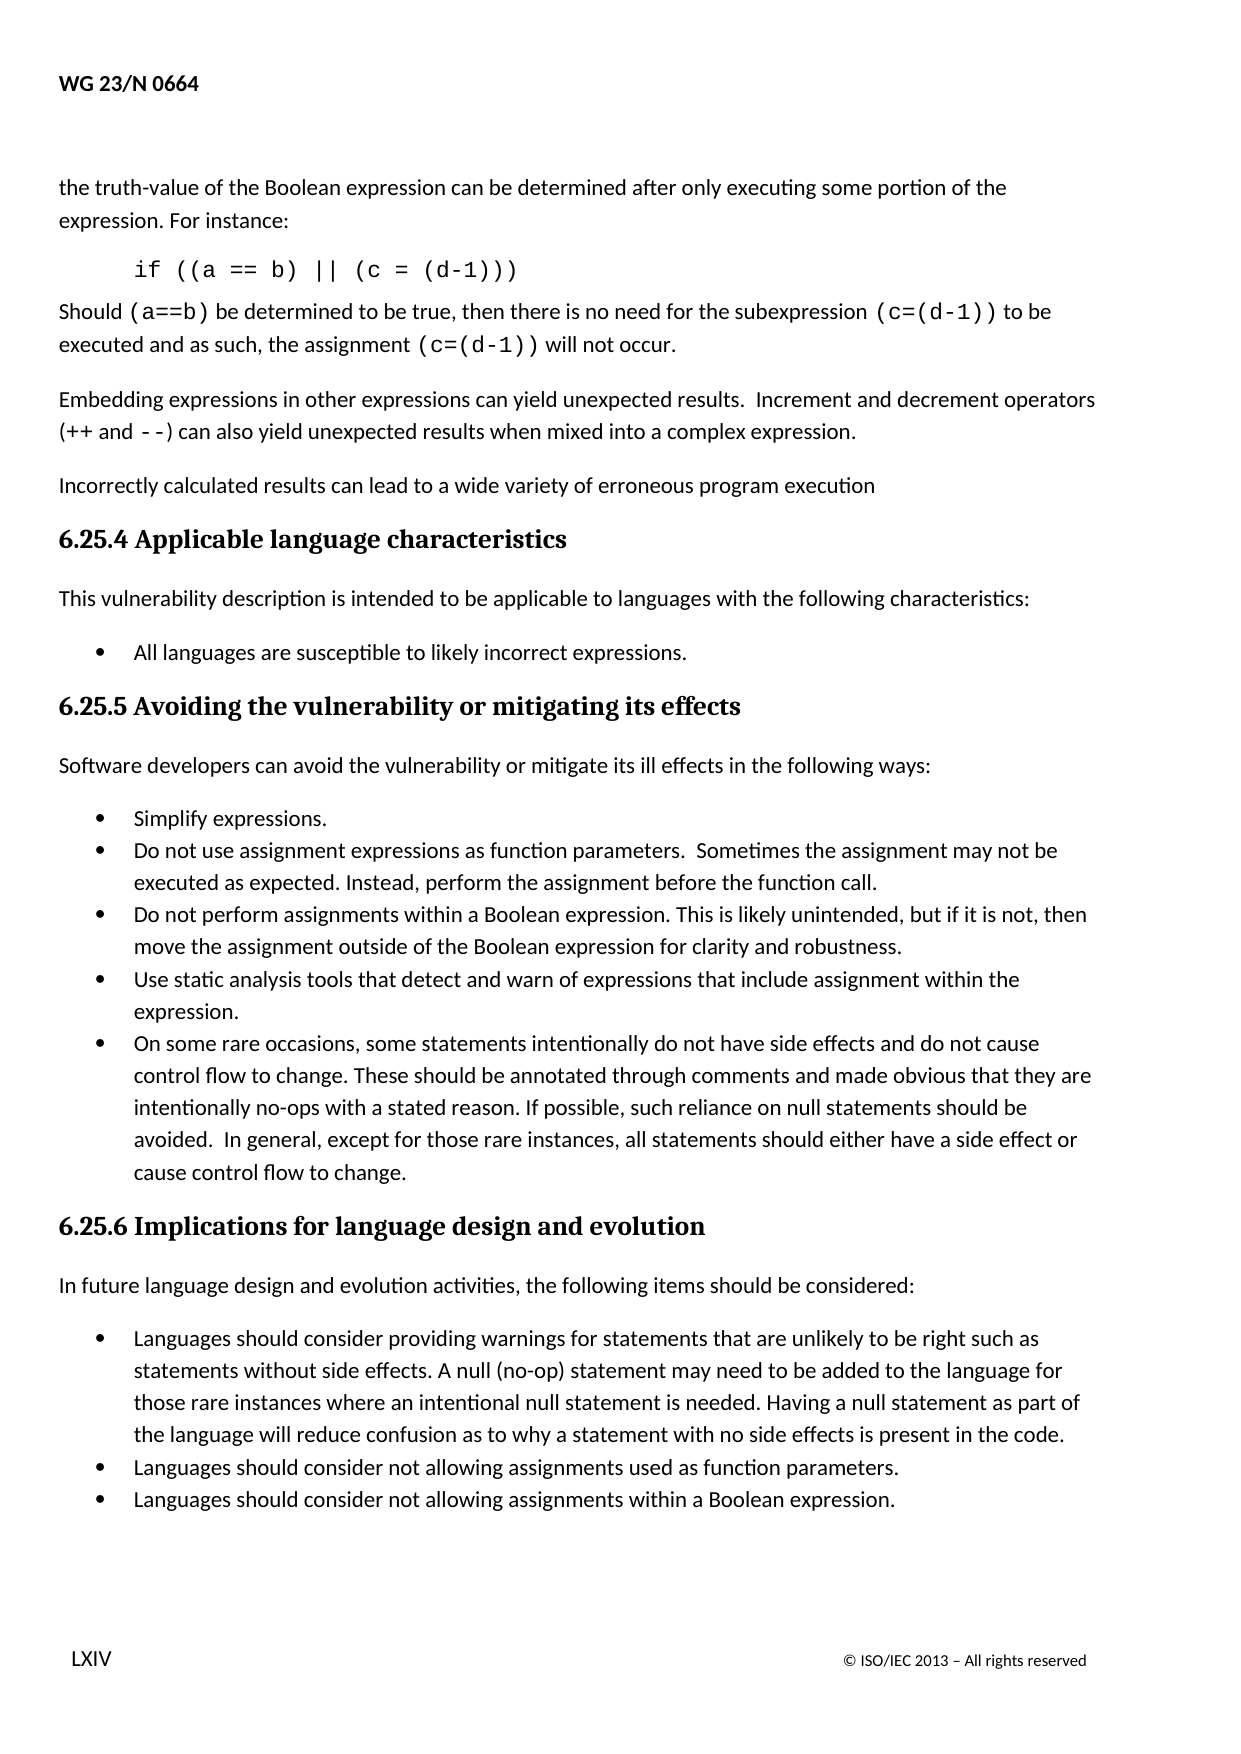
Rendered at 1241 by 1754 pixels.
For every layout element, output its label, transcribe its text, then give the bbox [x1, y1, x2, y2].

list Languages should consider not allowing assignments within a Boolean expression. [96, 1485, 1099, 1513]
subtitle 6.25.6 Implications for language design and evolution [58, 1211, 1099, 1242]
text Software developers can avoid the vulnerability or mitigate its ill effects in the following ways: [58, 751, 1099, 779]
list Languages should consider not allowing assignments used as function parameters. [96, 1453, 1099, 1481]
text In future language design and evolution activities, the following items should be considered: [58, 1271, 1099, 1299]
list Languages should consider providing warnings for statements that are unlikely to be right such as statements without side effects. A null (no-op) statement may need to be added to the language for those rare instances where an intentional null statement is needed. Having a null statement as part of the language will reduce confusion as to why a statement with no side effects is present in the code. [96, 1324, 1099, 1448]
list Do not use assignment expressions as function parameters. Sometimes the assignment may not be executed as expected. Instead, perform the assignment before the function call. [96, 836, 1099, 896]
list Simplify expressions. [96, 804, 1099, 832]
list Do not perform assignments within a Boolean expression. This is likely unintended, but if it is not, then move the assignment outside of the Boolean expression for clarity and robustness. [96, 900, 1099, 961]
text This vulnerability description is intended to be applicable to languages with the following characteristics: [58, 584, 1099, 613]
list Use static analysis tools that detect and warn of expressions that include assignment within the expression. [96, 965, 1099, 1025]
list On some rare occasions, some statements intentionally do not have side effects and do not cause control flow to change. These should be annotated through comments and made obvious that they are intentionally no-ops with a stated reason. If possible, such reliance on null statements should be avoided. In general, except for those rare instances, all statements should either have a side effect or cause control flow to change. [96, 1029, 1099, 1186]
list All languages are susceptible to likely incorrect expressions. [96, 638, 1099, 666]
text Embedding expressions in other expressions can yield unexpected results. Increment and decrement operators (++ and --) can also yield unexpected results when mixed into a complex expression. [58, 385, 1099, 446]
text Should (a==b) be determined to be true, then there is no need for the subexpression (c=(d-1)) to be executed and as such, the assignment (c=(d-1)) will not occur. [58, 297, 1099, 360]
subtitle 6.25.5 Avoiding the vulnerability or mitigating its effects [58, 691, 1099, 722]
text if ((a == b) || (c = (d-1))) [58, 259, 1099, 285]
text Incorrectly calculated results can lead to a wide variety of erroneous program execution [58, 471, 1099, 499]
subtitle 6.25.4 Applicable language characteristics [58, 524, 1099, 556]
